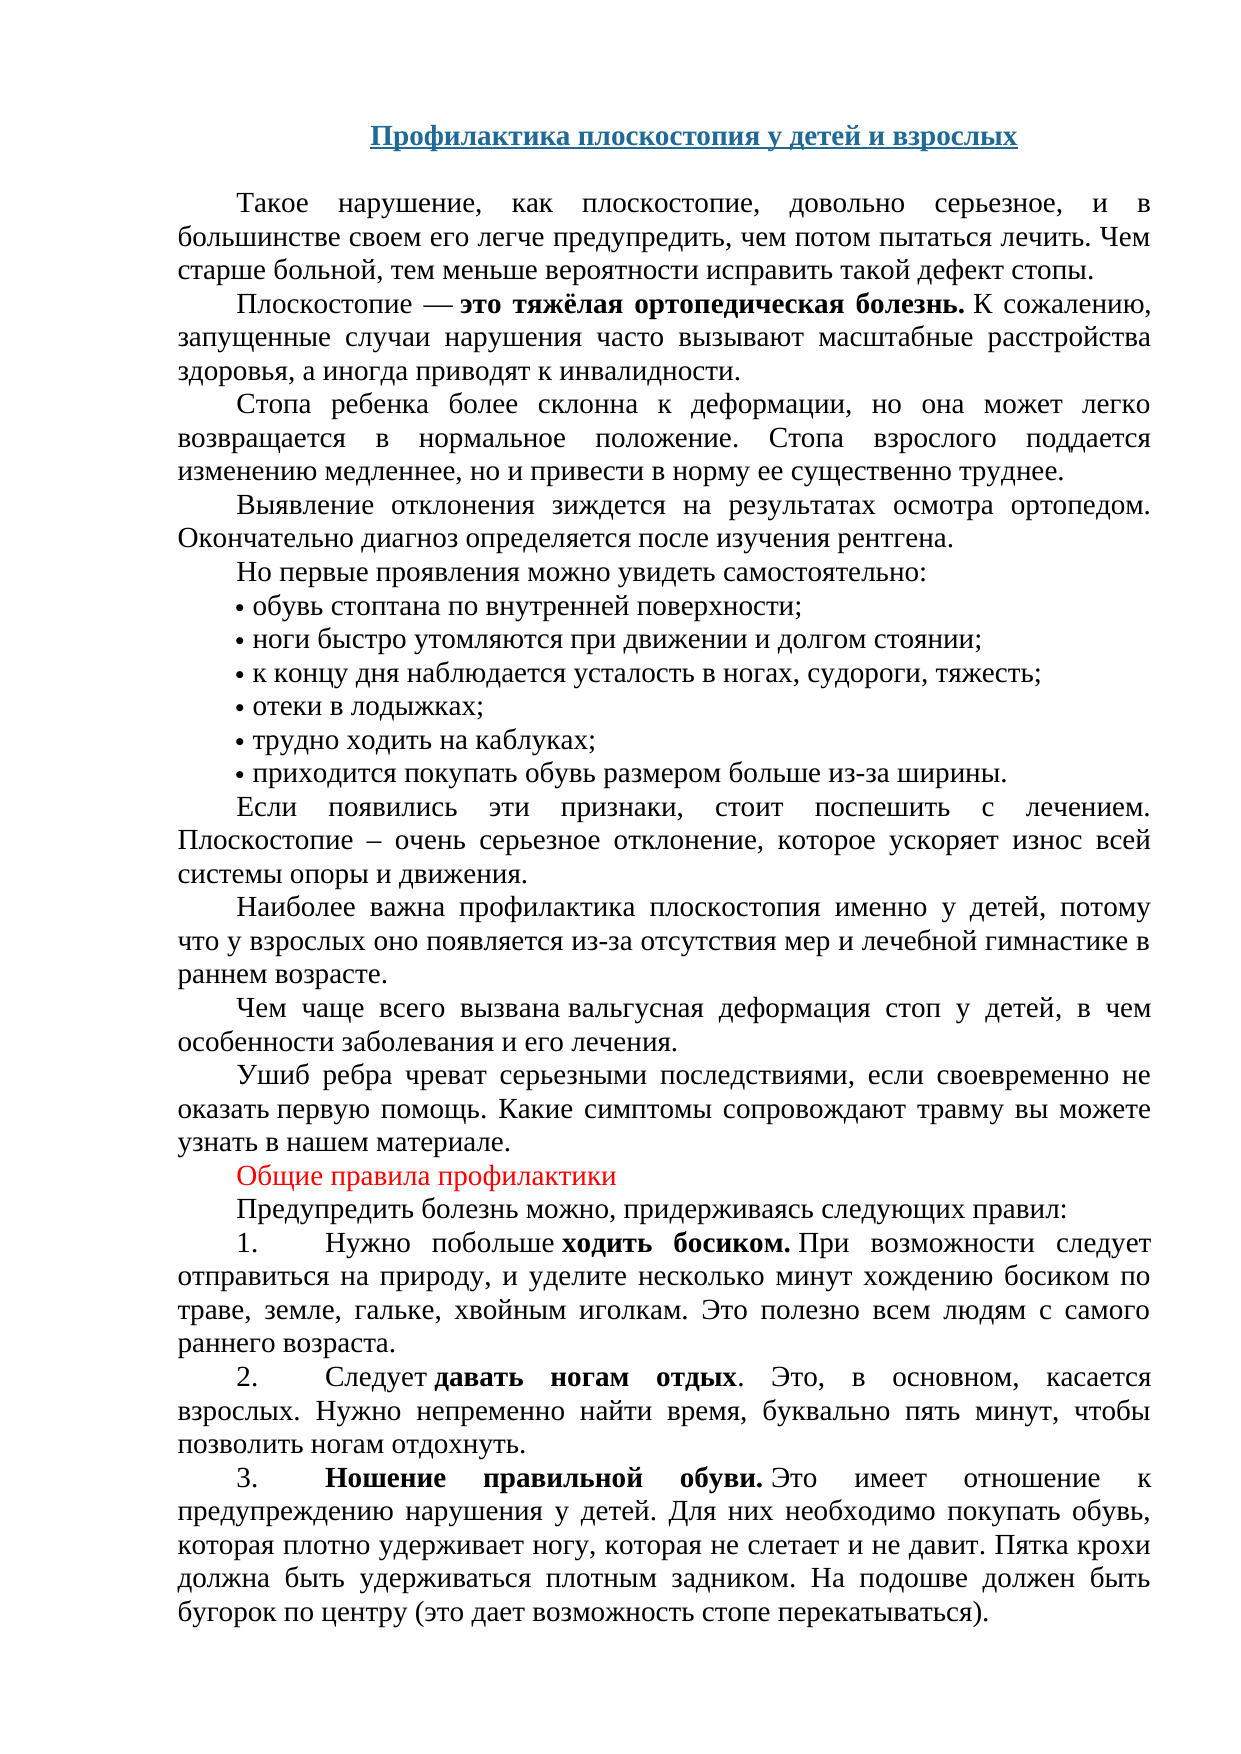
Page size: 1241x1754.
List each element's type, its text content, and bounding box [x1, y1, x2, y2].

text Наиболее важна профилактика плоскостопия именно у детей, потому что у взрослых оно появляется из-за отсутствия мер и лечебной гимнастике в раннем возрасте. [177, 889, 1152, 990]
text Предупредить болезнь можно, придерживаясь следующих правил: [177, 1191, 1152, 1225]
list Нужно побольше ходить босиком. При возможности следует отправиться на природу, и уделите несколько минут хождению босиком по траве, земле, гальке, хвойным иголкам. Это полезно всем людям с самого раннего возраста. [177, 1225, 1152, 1359]
list к концу дня наблюдается усталость в ногах, судороги, тяжесть; [177, 655, 1152, 688]
list трудно ходить на каблуках; [177, 722, 1152, 755]
text Стопа ребенка более склонна к деформации, но она может легко возвращается в нормальное положение. Стопа взрослого поддается изменению медленнее, но и привести в норму ее существенно труднее. [177, 386, 1152, 487]
text Плоскостопие — это тяжёлая ортопедическая болезнь. К сожалению, запущенные случаи нарушения часто вызывают масштабные расстройства здоровья, а иногда приводят к инвалидности. [177, 286, 1152, 386]
text Если появились эти признаки, стоит поспешить с лечением. Плоскостопие – очень серьезное отклонение, которое ускоряет износ всей системы опоры и движения. [177, 789, 1152, 889]
text Профилактика плоскостопия у детей и взрослых [177, 118, 1152, 152]
list Ношение правильной обуви. Это имеет отношение к предупреждению нарушения у детей. Для них необходимо покупать обувь, которая плотно удерживает ногу, которая не слетает и не давит. Пятка крохи должна быть удерживаться плотным задником. На подошве должен быть бугорок по центру (это дает возможность стопе перекатываться). [177, 1460, 1152, 1627]
list обувь стоптана по внутренней поверхности; [177, 588, 1152, 621]
text Чем чаще всего вызвана вальгусная деформация стоп у детей, в чем особенности заболевания и его лечения. [177, 990, 1152, 1057]
list приходится покупать обувь размером больше из-за ширины. [177, 755, 1152, 789]
text Общие правила профилактики [177, 1158, 1152, 1191]
text Такое нарушение, как плоскостопие, довольно серьезное, и в большинстве своем его легче предупредить, чем потом пытаться лечить. Чем старше больной, тем меньше вероятности исправить такой дефект стопы. [177, 185, 1152, 286]
list Следует давать ногам отдых. Это, в основном, касается взрослых. Нужно непременно найти время, буквально пять минут, чтобы позволить ногам отдохнуть. [177, 1359, 1152, 1460]
list ноги быстро утомляются при движении и долгом стоянии; [177, 621, 1152, 655]
list отеки в лодыжках; [177, 688, 1152, 722]
text Ушиб ребра чреват серьезными последствиями, если своевременно не оказать первую помощь. Какие симптомы сопровождают травму вы можете узнать в нашем материале. [177, 1057, 1152, 1158]
text Но первые проявления можно увидеть самостоятельно: [177, 554, 1152, 588]
text Выявление отклонения зиждется на результатах осмотра ортопедом. Окончательно диагноз определяется после изучения рентгена. [177, 487, 1152, 554]
